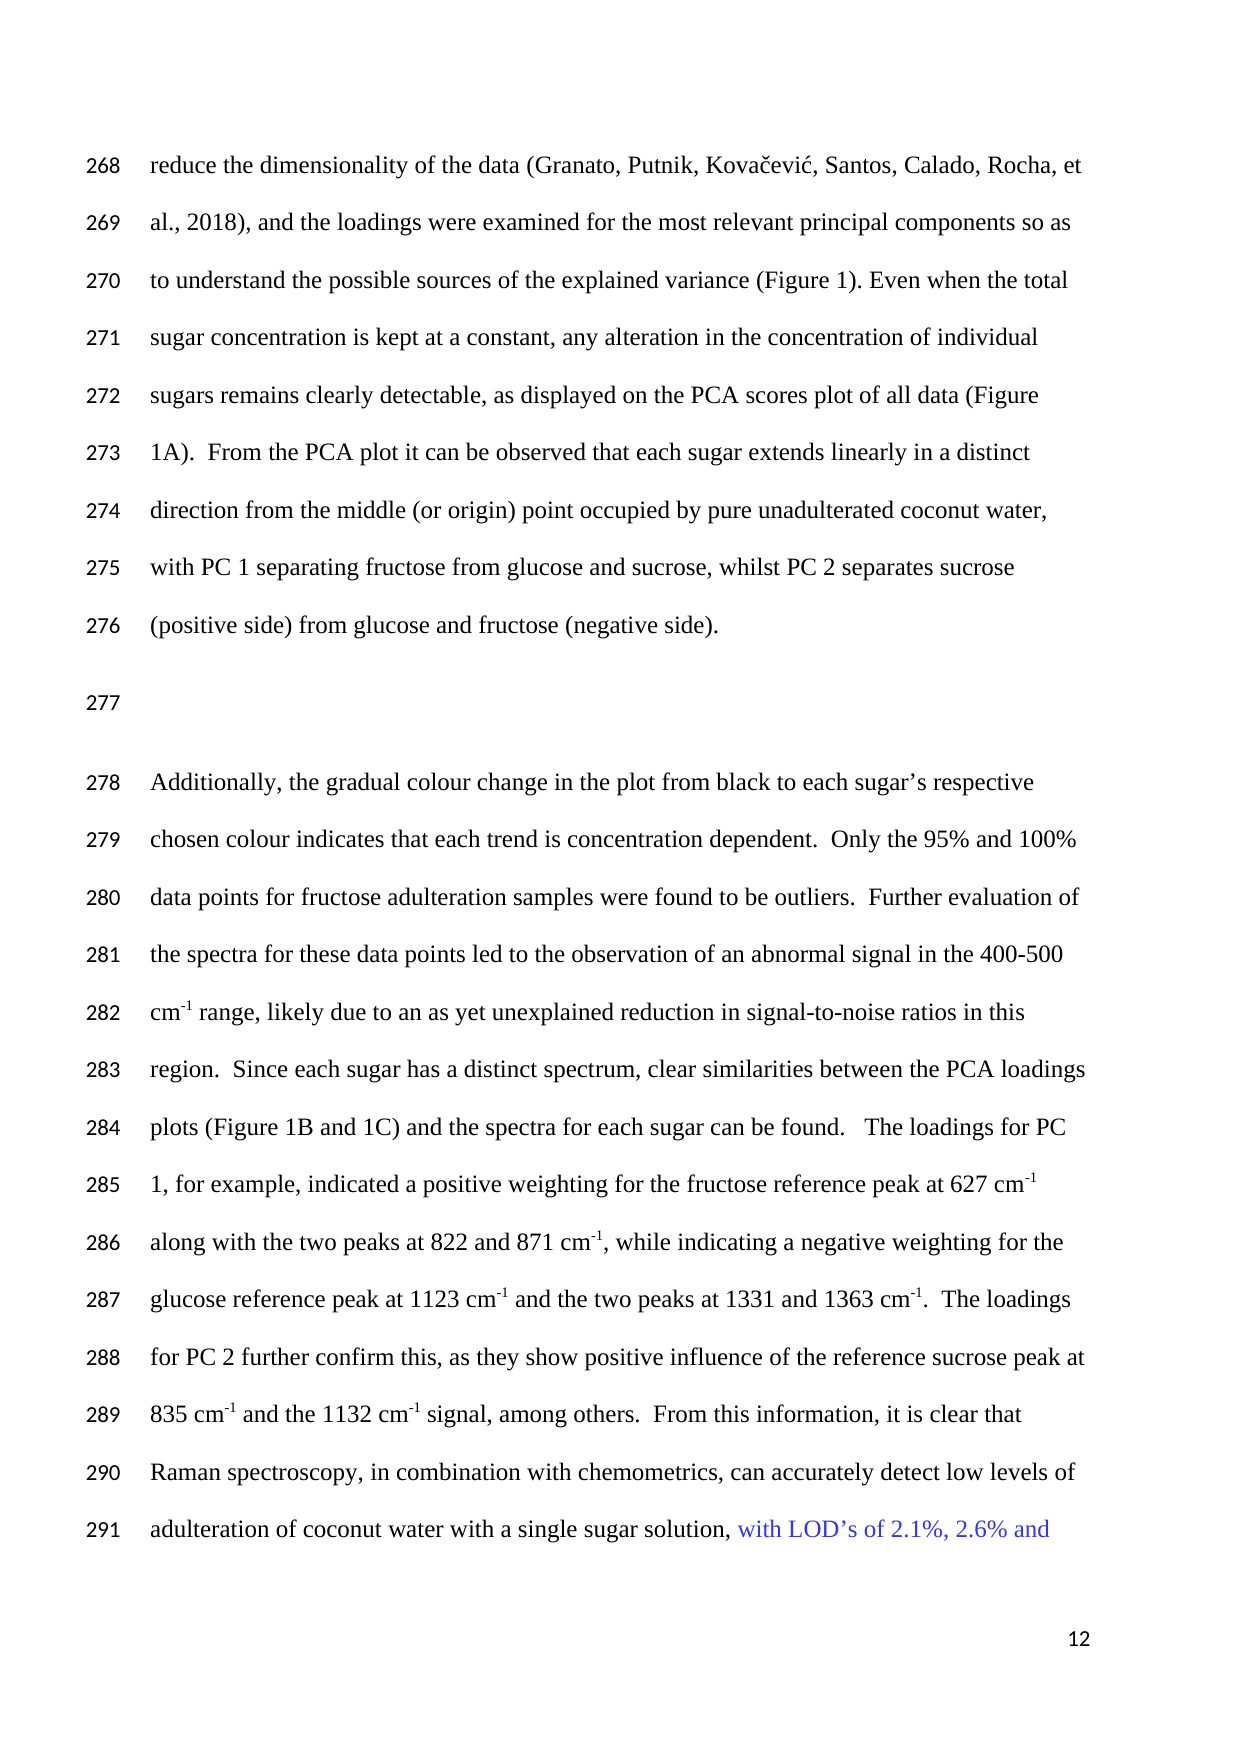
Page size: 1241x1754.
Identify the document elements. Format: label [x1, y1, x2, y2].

text [150, 150, 1090, 639]
text [150, 767, 1090, 1543]
